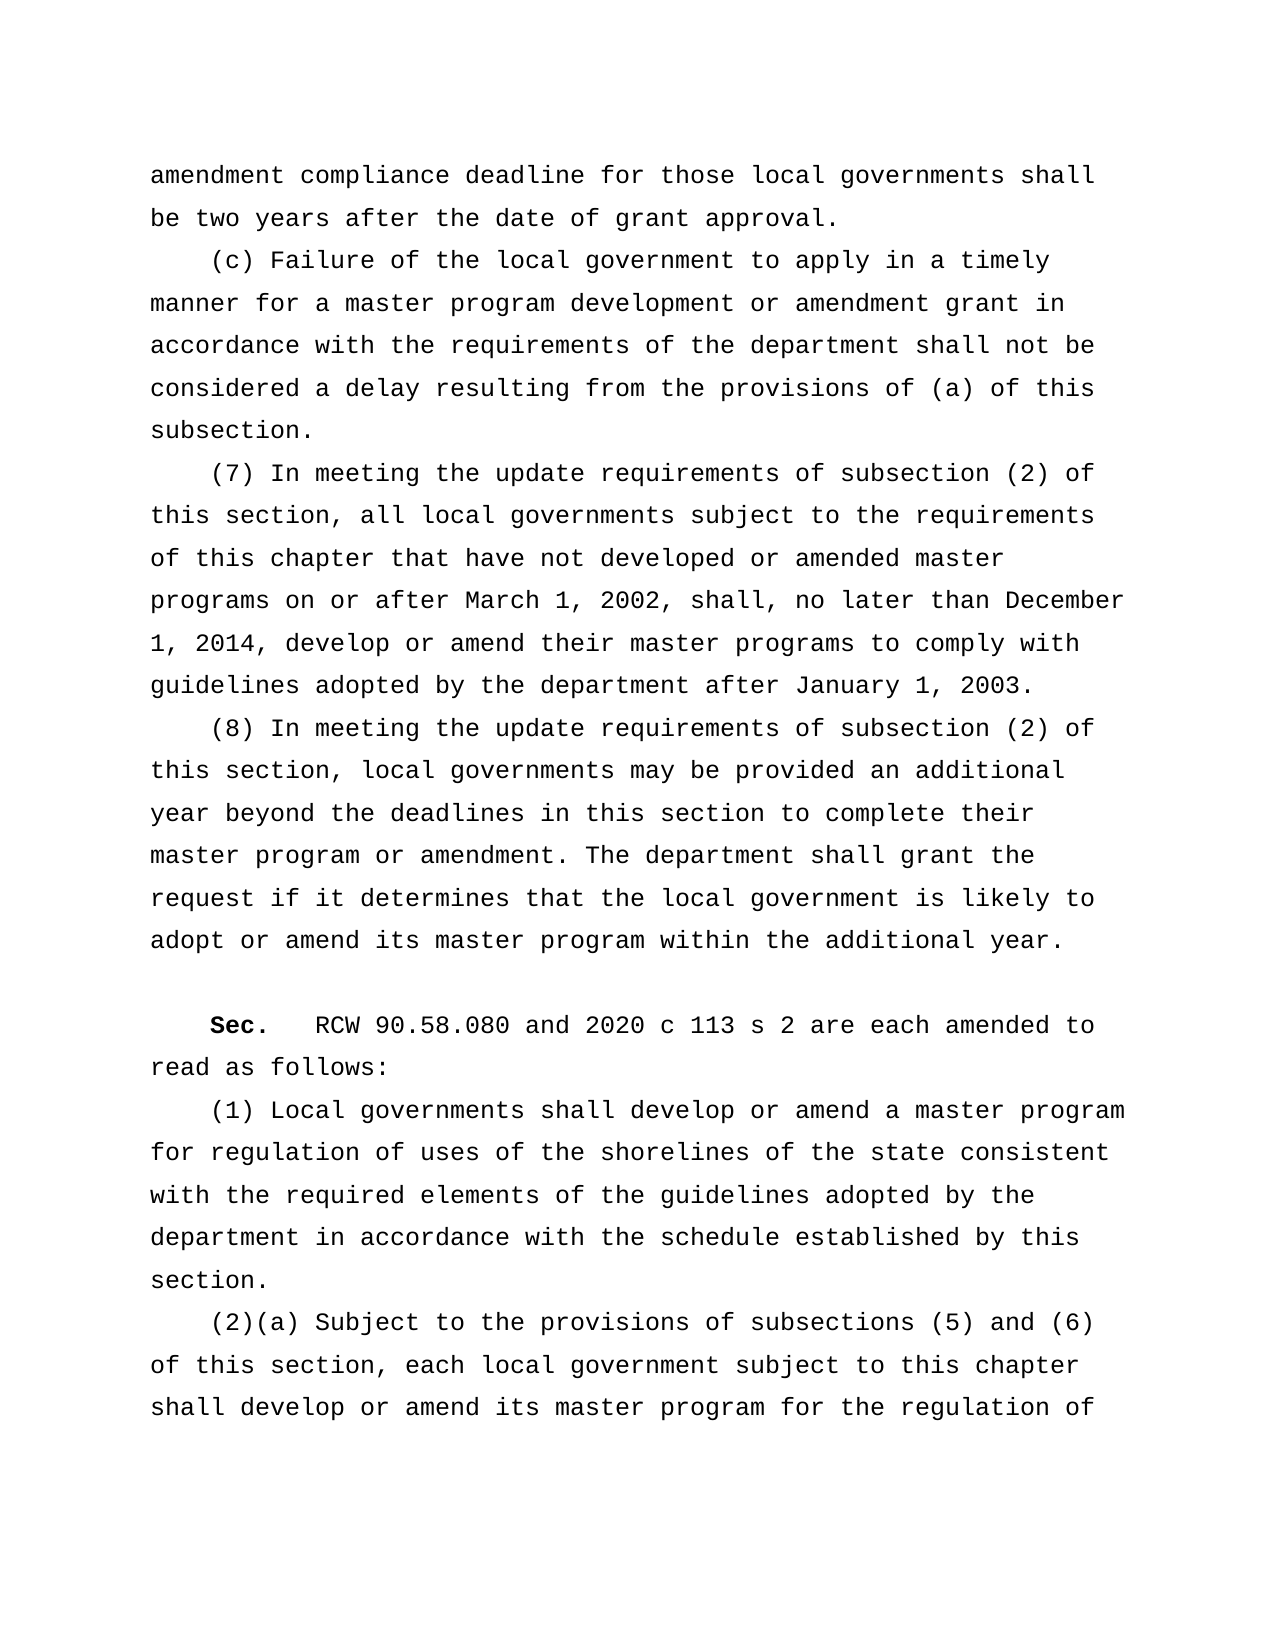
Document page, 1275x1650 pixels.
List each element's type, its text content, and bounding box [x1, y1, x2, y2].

text (c) Failure of the local government to apply in a timely manner for a master program development or amendment grant in accordance with the requirements of the department shall not be considered a delay resulting from the provisions of (a) of this subsection. [150, 235, 1125, 447]
text (8) In meeting the update requirements of subsection (2) of this section, local governments may be provided an additional year beyond the deadlines in this section to complete their master program or amendment. The department shall grant the request if it determines that the local government is likely to adopt or amend its master program within the additional year. [150, 702, 1125, 957]
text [150, 150, 1125, 235]
text (1) Local governments shall develop or amend a master program for regulation of uses of the shorelines of the state consistent with the required elements of the guidelines adopted by the department in accordance with the schedule established by this section. [150, 1084, 1125, 1297]
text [150, 1297, 1125, 1424]
text Sec. RCW 90.58.080 and 2020 c 113 s 2 are each amended to read as follows: [150, 999, 1125, 1084]
text (7) In meeting the update requirements of subsection (2) of this section, all local governments subject to the requirements of this chapter that have not developed or amended master programs on or after March 1, 2002, shall, no later than December 1, 2014, develop or amend their master programs to comply with guidelines adopted by the department after January 1, 2003. [150, 447, 1125, 702]
